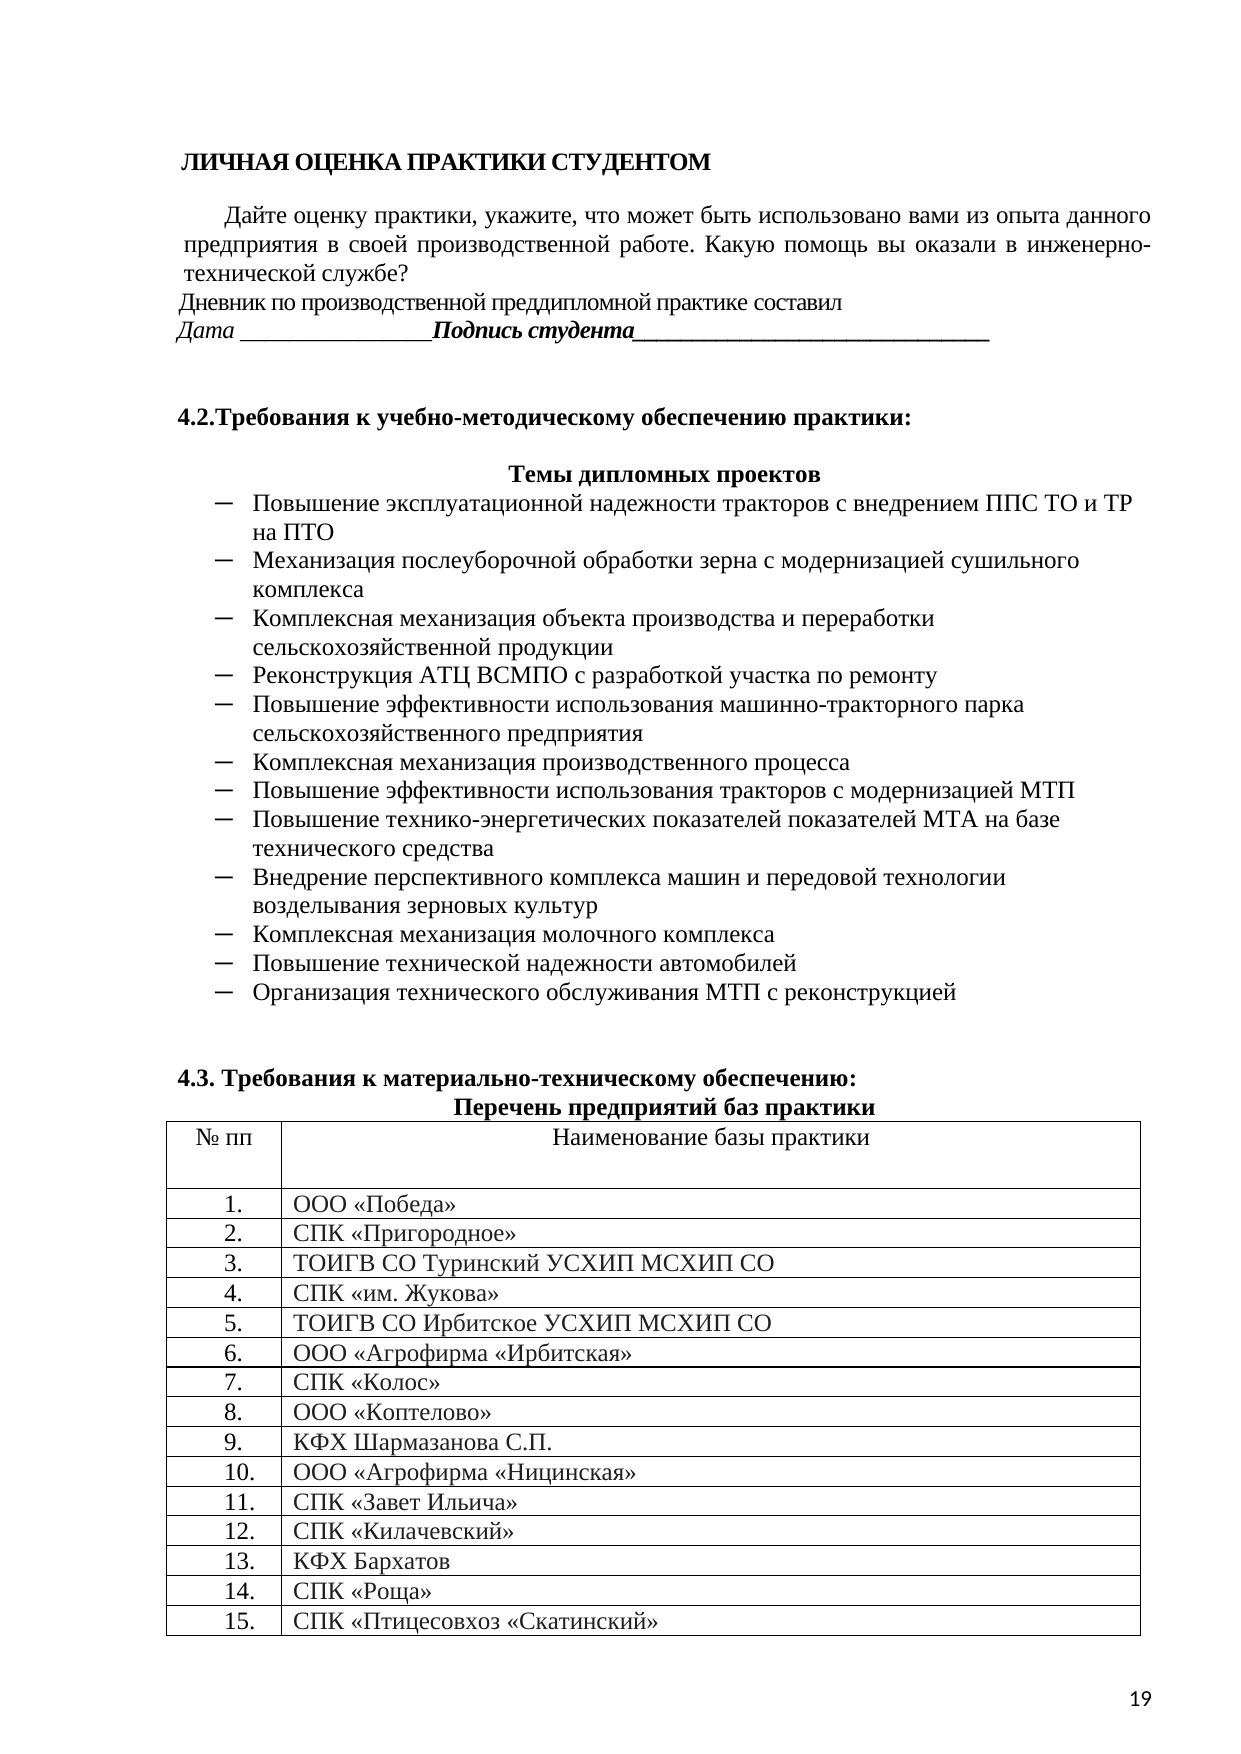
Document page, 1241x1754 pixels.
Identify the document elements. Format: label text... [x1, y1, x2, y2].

table_cell СПК «Роща» [282, 1576, 1140, 1605]
table_cell [167, 1427, 281, 1456]
table_cell [167, 1546, 281, 1575]
text Дайте оценку практики, укажите, что может быть использовано вами из опыта данного предприятия в своей производственной работе. Какую помощь вы оказали в инженерно-технической службе? [184, 201, 1152, 287]
table_cell КФХ Бархатов [282, 1546, 1140, 1575]
text 4.2.Требования к учебно-методическому обеспечению практики: [177, 402, 1152, 431]
list Механизация послеуборочной обработки зерна с модернизацией сушильного комплекса [215, 546, 1152, 603]
table_cell [167, 1457, 281, 1486]
text Перечень предприятий баз практики [177, 1092, 1152, 1121]
table_cell [167, 1189, 281, 1217]
table_cell [167, 1278, 281, 1307]
text Дневник по производственной преддипломной практике составил [178, 287, 1152, 316]
table_cell СПК «Завет Ильича» [282, 1487, 1140, 1515]
table_cell ТОИГВ СО Ирбитское УСХИП МСХИП СО [282, 1308, 1140, 1337]
table_cell [167, 1397, 281, 1426]
list Повышение технико-энергетических показателей показателей МТА на базе технического средства [215, 804, 1152, 862]
table_cell СПК «Килачевский» [282, 1516, 1140, 1545]
list Организация технического обслуживания МТП с реконструкцией [215, 977, 1152, 1006]
list Повышение технической надежности автомобилей [215, 948, 1152, 977]
table_cell [167, 1516, 281, 1545]
table_cell [167, 1338, 281, 1366]
list Комплексная механизация молочного комплекса [215, 919, 1152, 948]
list Внедрение перспективного комплекса машин и передовой технологии возделывания зерновых культур [215, 862, 1152, 919]
table_cell СПК «Птицесовхоз «Скатинский» [282, 1606, 1140, 1634]
table_cell [167, 1606, 281, 1634]
list Повышение эксплуатационной надежности тракторов с внедрением ППС ТО и ТР на ПТО [215, 488, 1152, 546]
table_header Наименование базы практики [282, 1122, 1140, 1188]
table_cell [167, 1219, 281, 1247]
table_cell ТОИГВ СО Туринский УСХИП МСХИП СО [282, 1248, 1140, 1277]
text Дата ________________Подпись студента______________________________ [177, 316, 1152, 344]
table_cell ООО «Агрофирма «Ирбитская» [282, 1338, 1140, 1366]
table_cell СПК «Пригородное» [282, 1219, 1140, 1247]
table_cell ООО «Агрофирма «Ницинская» [282, 1457, 1140, 1486]
table_cell [167, 1308, 281, 1337]
table_cell ООО «Коптелово» [282, 1397, 1140, 1426]
list Реконструкция АТЦ ВСМПО с разработкой участка по ремонту [215, 661, 1152, 689]
table_header № пп [167, 1122, 281, 1188]
list Комплексная механизация объекта производства и переработки сельскохозяйственной продукции [215, 603, 1152, 661]
table_cell СПК «им. Жукова» [282, 1278, 1140, 1307]
text 4.3. Требования к материально-техническому обеспечению: [177, 1063, 1152, 1092]
list Повышение эффективности использования машинно-тракторного парка сельскохозяйственного предприятия [215, 689, 1152, 747]
table_cell [167, 1368, 281, 1396]
table_cell [167, 1248, 281, 1277]
table_cell СПК «Колос» [282, 1368, 1140, 1396]
table_cell ООО «Победа» [282, 1189, 1140, 1217]
list Комплексная механизация производственного процесса [215, 747, 1152, 776]
table_cell КФХ Шармазанова С.П. [282, 1427, 1140, 1456]
text ЛИЧНАЯ ОЦЕНКА ПРАКТИКИ СТУДЕНТОМ [181, 147, 1152, 176]
table_cell [167, 1487, 281, 1515]
list Повышение эффективности использования тракторов с модернизацией МТП [215, 776, 1152, 804]
table_cell [167, 1576, 281, 1605]
text Темы дипломных проектов [177, 459, 1152, 488]
